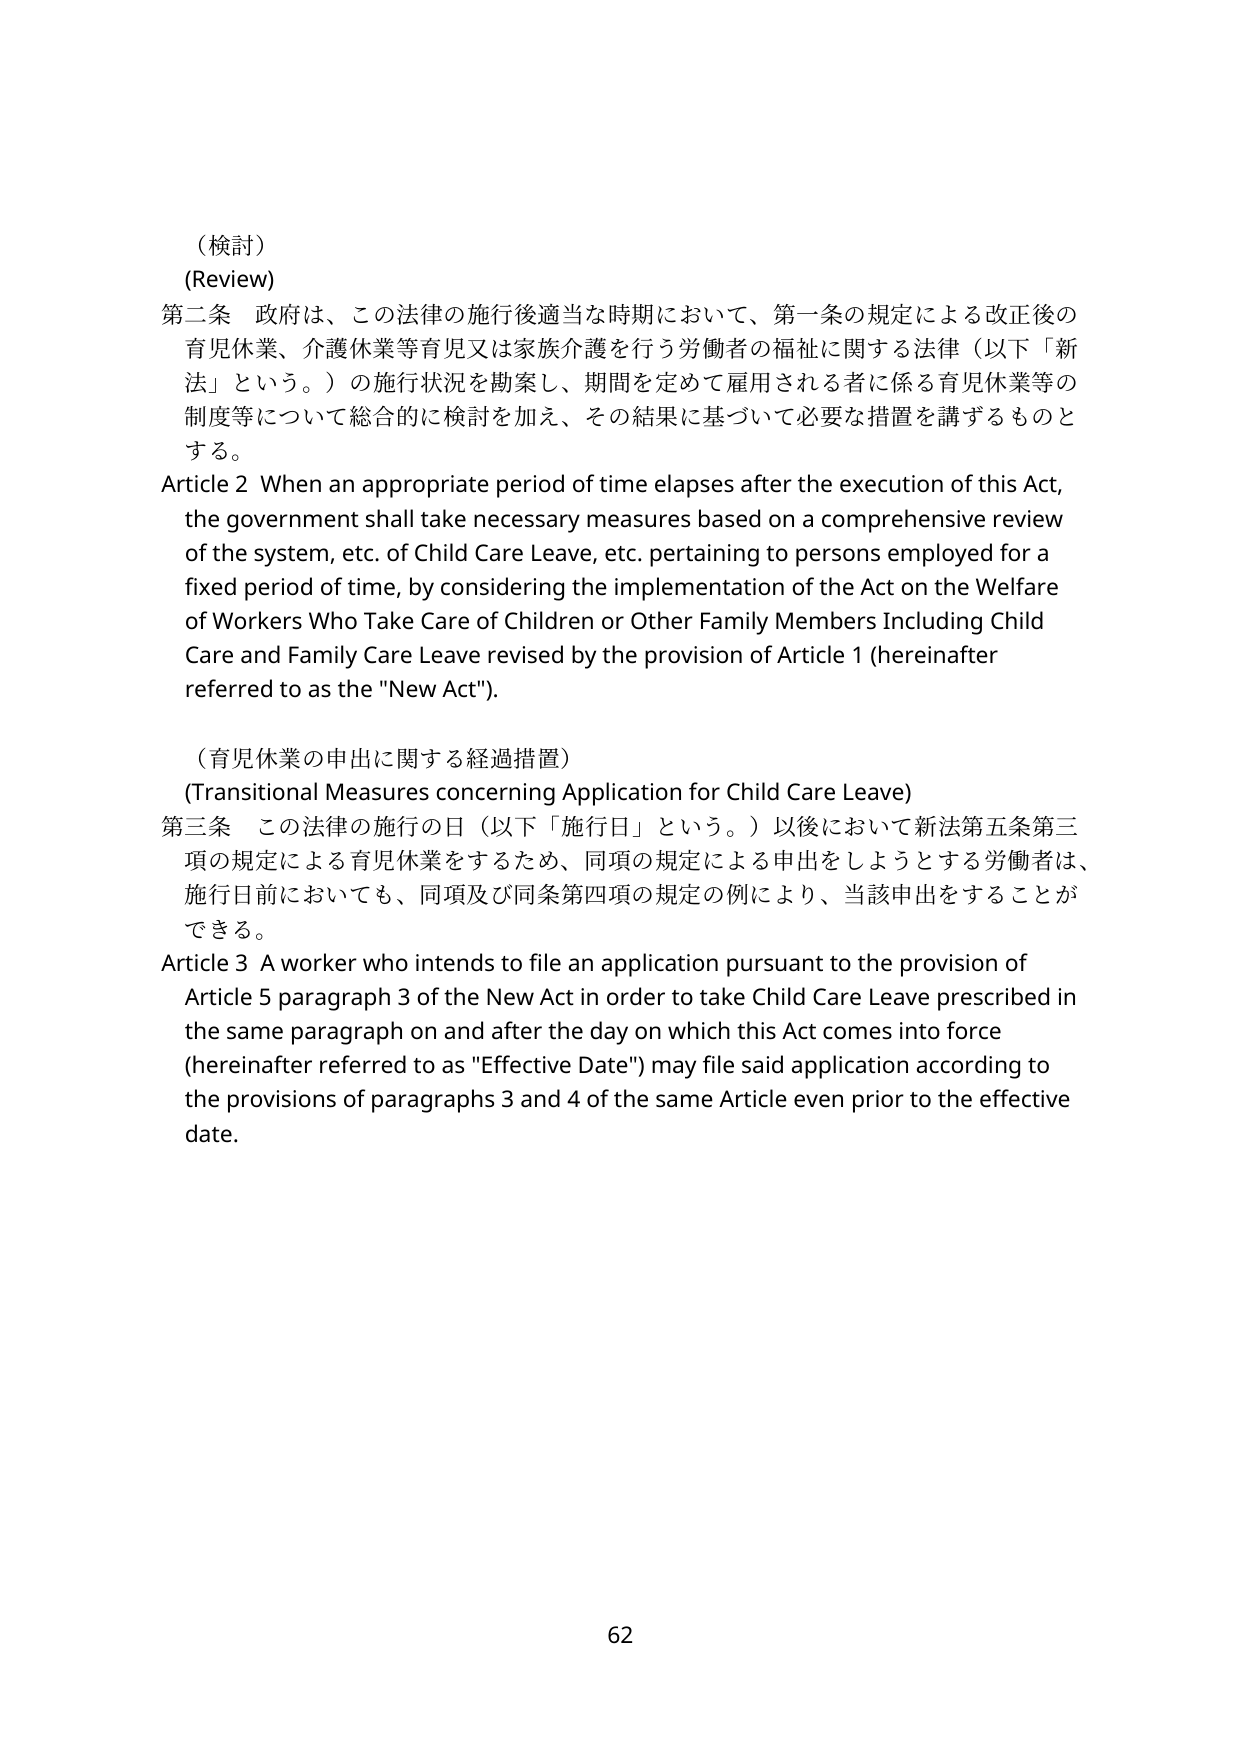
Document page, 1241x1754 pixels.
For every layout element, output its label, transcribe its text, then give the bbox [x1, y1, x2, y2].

text （検討） [184, 228, 1079, 262]
text Article 3 A worker who intends to file an application pursuant to the provision of Article 5 paragraph 3 of the New Act in order to take Child Care Leave prescribed in the same paragraph on and after the day on which this Act comes into force (hereinafter referred to as "Effective Date") may file said application according to the provisions of paragraphs 3 and 4 of the same Article even prior to the effective date. [161, 945, 1079, 1150]
text Article 2 When an appropriate period of time elapses after the execution of this Act, the government shall take necessary measures based on a comprehensive review of the system, etc. of Child Care Leave, etc. pertaining to persons employed for a fixed period of time, by considering the implementation of the Act on the Welfare of Workers Who Take Care of Children or Other Family Members Including Child Care and Family Care Leave revised by the provision of Article 1 (hereinafter referred to as the "New Act"). [161, 467, 1079, 706]
text （育児休業の申出に関する経過措置） [184, 740, 1079, 774]
text 第三条 この法律の施行の日（以下「施行日」という。）以後において新法第五条第三項の規定による育児休業をするため、同項の規定による申出をしようとする労働者は、施行日前においても、同項及び同条第四項の規定の例により、当該申出をすることができる。 [161, 809, 1079, 945]
text 第二条 政府は、この法律の施行後適当な時期において、第一条の規定による改正後の育児休業、介護休業等育児又は家族介護を行う労働者の福祉に関する法律（以下「新法」という。）の施行状況を勘案し、期間を定めて雇用される者に係る育児休業等の制度等について総合的に検討を加え、その結果に基づいて必要な措置を講ずるものとする。 [161, 296, 1079, 467]
text (Transitional Measures concerning Application for Child Care Leave) [184, 774, 1079, 809]
text (Review) [184, 262, 1079, 296]
